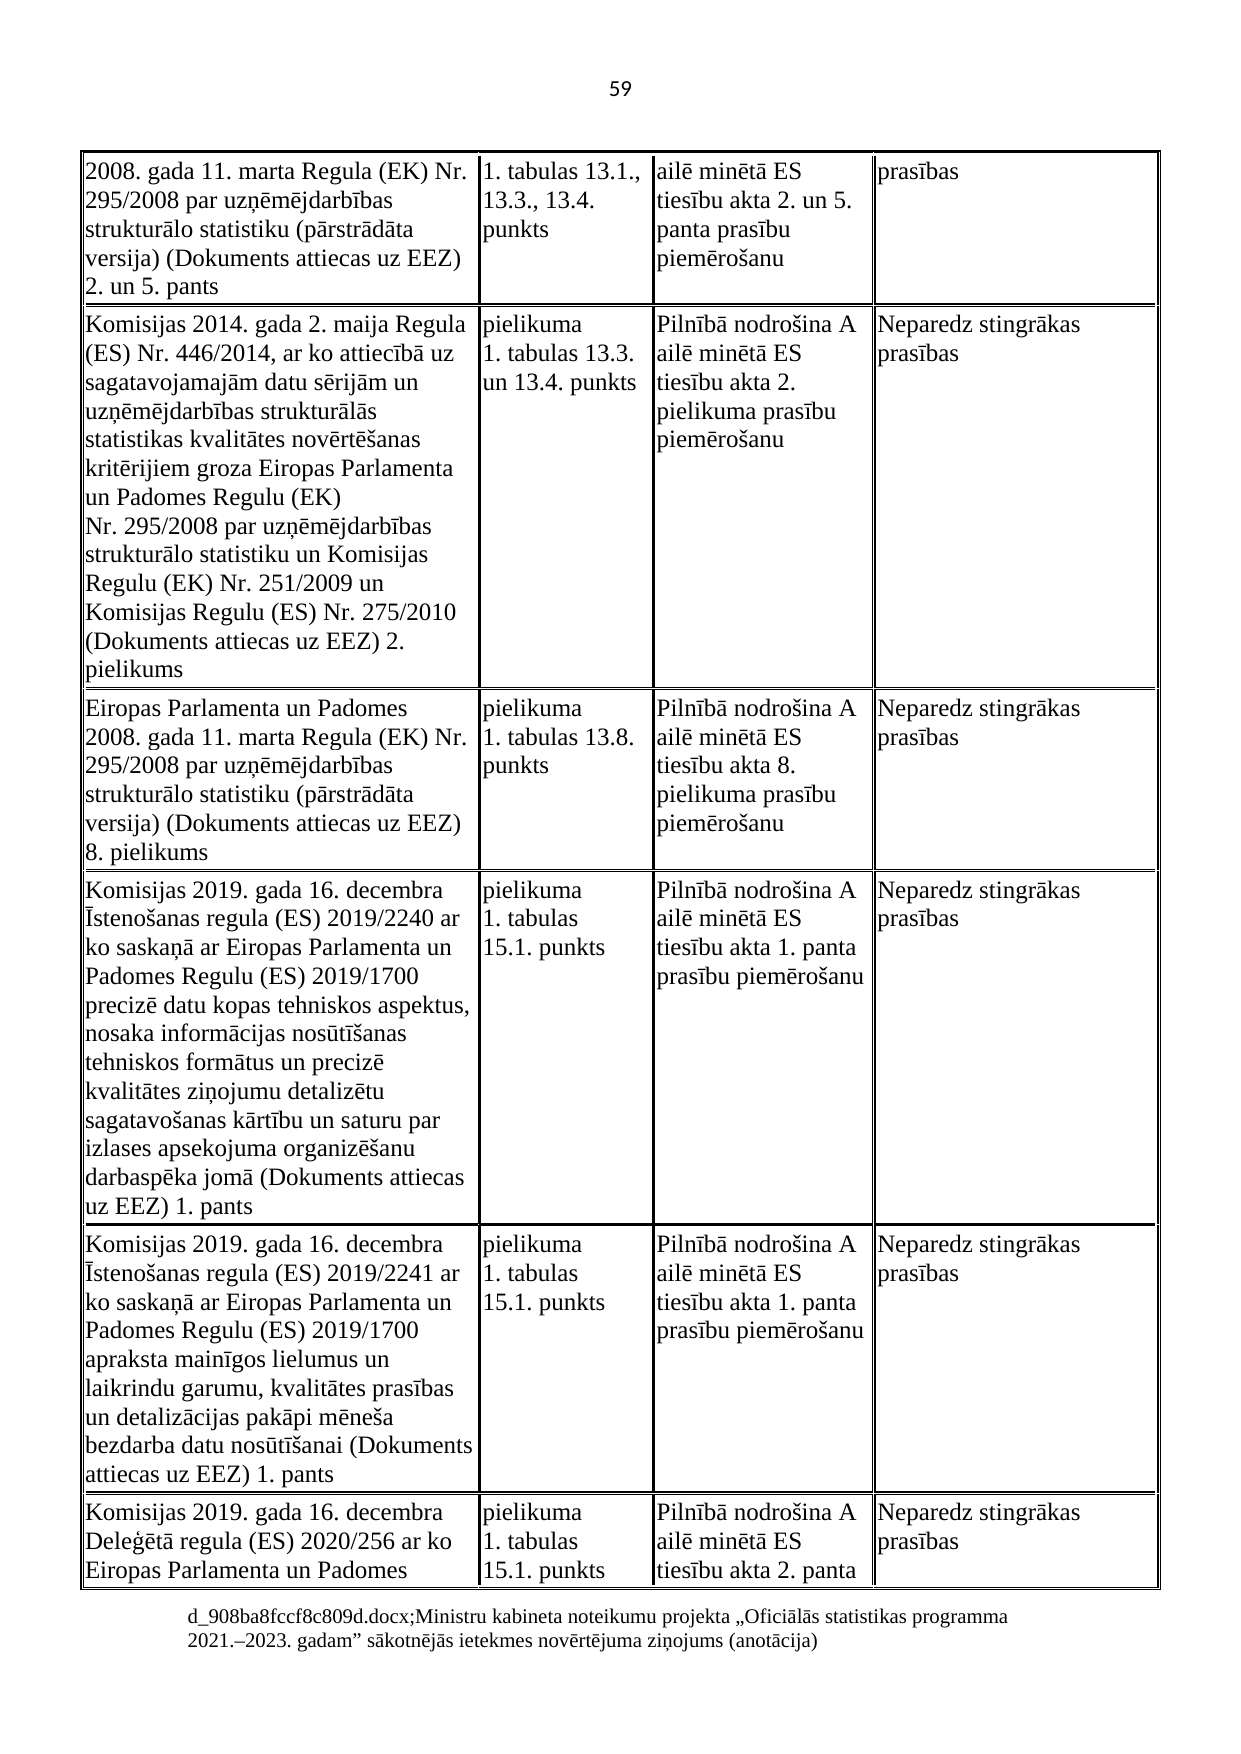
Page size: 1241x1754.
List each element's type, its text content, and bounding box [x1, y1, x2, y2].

table_cell pielikuma 1. tabulas 15.1. punkts [481, 1226, 652, 1491]
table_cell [874, 153, 1157, 303]
table_cell Neparedz stingrākas prasības [876, 869, 1158, 1223]
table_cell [653, 1491, 874, 1587]
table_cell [84, 152, 479, 303]
table_cell Pilnībā nodrošina A ailē minētā ES tiesību akta 1. panta prasību piemērošanu [655, 872, 872, 1223]
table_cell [653, 152, 874, 303]
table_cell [874, 1491, 1158, 1587]
table_cell Neparedz stingrākas prasības [876, 1223, 1159, 1491]
table_cell Neparedz stingrākas prasības [876, 303, 1158, 686]
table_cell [479, 153, 653, 303]
table_cell pielikuma 1. tabulas 15.1. punkts [481, 872, 652, 1223]
table_cell pielikuma 1. tabulas 13.8. punkts [481, 690, 652, 868]
table_cell Neparedz stingrākas prasības [876, 686, 1158, 868]
table_cell Komisijas 2019. gada 16. decembra Īstenošanas regula (ES) 2019/2241 ar ko saskaņā ar Eiropas Parlamenta un Padomes Regulu (ES) 2019/1700 apraksta mainīgos lielumus un laikrindu garumu, kvalitātes prasības un detalizācijas pakāpi mēneša bezdarba datu nosūtīšanai (Dokuments attiecas uz EEZ) 1. pants [82, 1223, 478, 1491]
table_cell Pilnībā nodrošina A ailē minētā ES tiesību akta 8. pielikuma prasību piemērošanu [655, 690, 872, 868]
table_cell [84, 1491, 479, 1587]
table_cell Pilnībā nodrošina A ailē minētā ES tiesību akta 2. pielikuma prasību piemērošanu [655, 307, 872, 686]
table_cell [479, 1495, 653, 1587]
table_cell Komisijas 2019. gada 16. decembra Īstenošanas regula (ES) 2019/2240 ar ko saskaņā ar Eiropas Parlamenta un Padomes Regulu (ES) 2019/1700 precizē datu kopas tehniskos aspektus, nosaka informācijas nosūtīšanas tehniskos formātus un precizē kvalitātes ziņojumu detalizētu sagatavošanas kārtību un saturu par izlases apsekojuma organizēšanu darbaspēka jomā (Dokuments attiecas uz EEZ) 1. pants [84, 869, 478, 1223]
table_cell Pilnībā nodrošina A ailē minētā ES tiesību akta 1. panta prasību piemērošanu [655, 1226, 872, 1491]
table_cell Komisijas 2014. gada 2. maija Regula (ES) Nr. 446/2014, ar ko attiecībā uz sagatavojamajām datu sērijām un uzņēmējdarbības strukturālās statistikas kvalitātes novērtēšanas kritērijiem groza Eiropas Parlamenta un Padomes Regulu (EK) Nr. 295/2008 par uzņēmējdarbības strukturālo statistiku un Komisijas Regulu (EK) Nr. 251/2009 un Komisijas Regulu (ES) Nr. 275/2010 (Dokuments attiecas uz EEZ) 2. pielikums [84, 303, 478, 686]
table_cell pielikuma 1. tabulas 13.3. un 13.4. punkts [481, 307, 652, 686]
table_cell Eiropas Parlamenta un Padomes 2008. gada 11. marta Regula (EK) Nr. 295/2008 par uzņēmējdarbības strukturālo statistiku (pārstrādāta versija) (Dokuments attiecas uz EEZ) 8. pielikums [84, 686, 478, 868]
